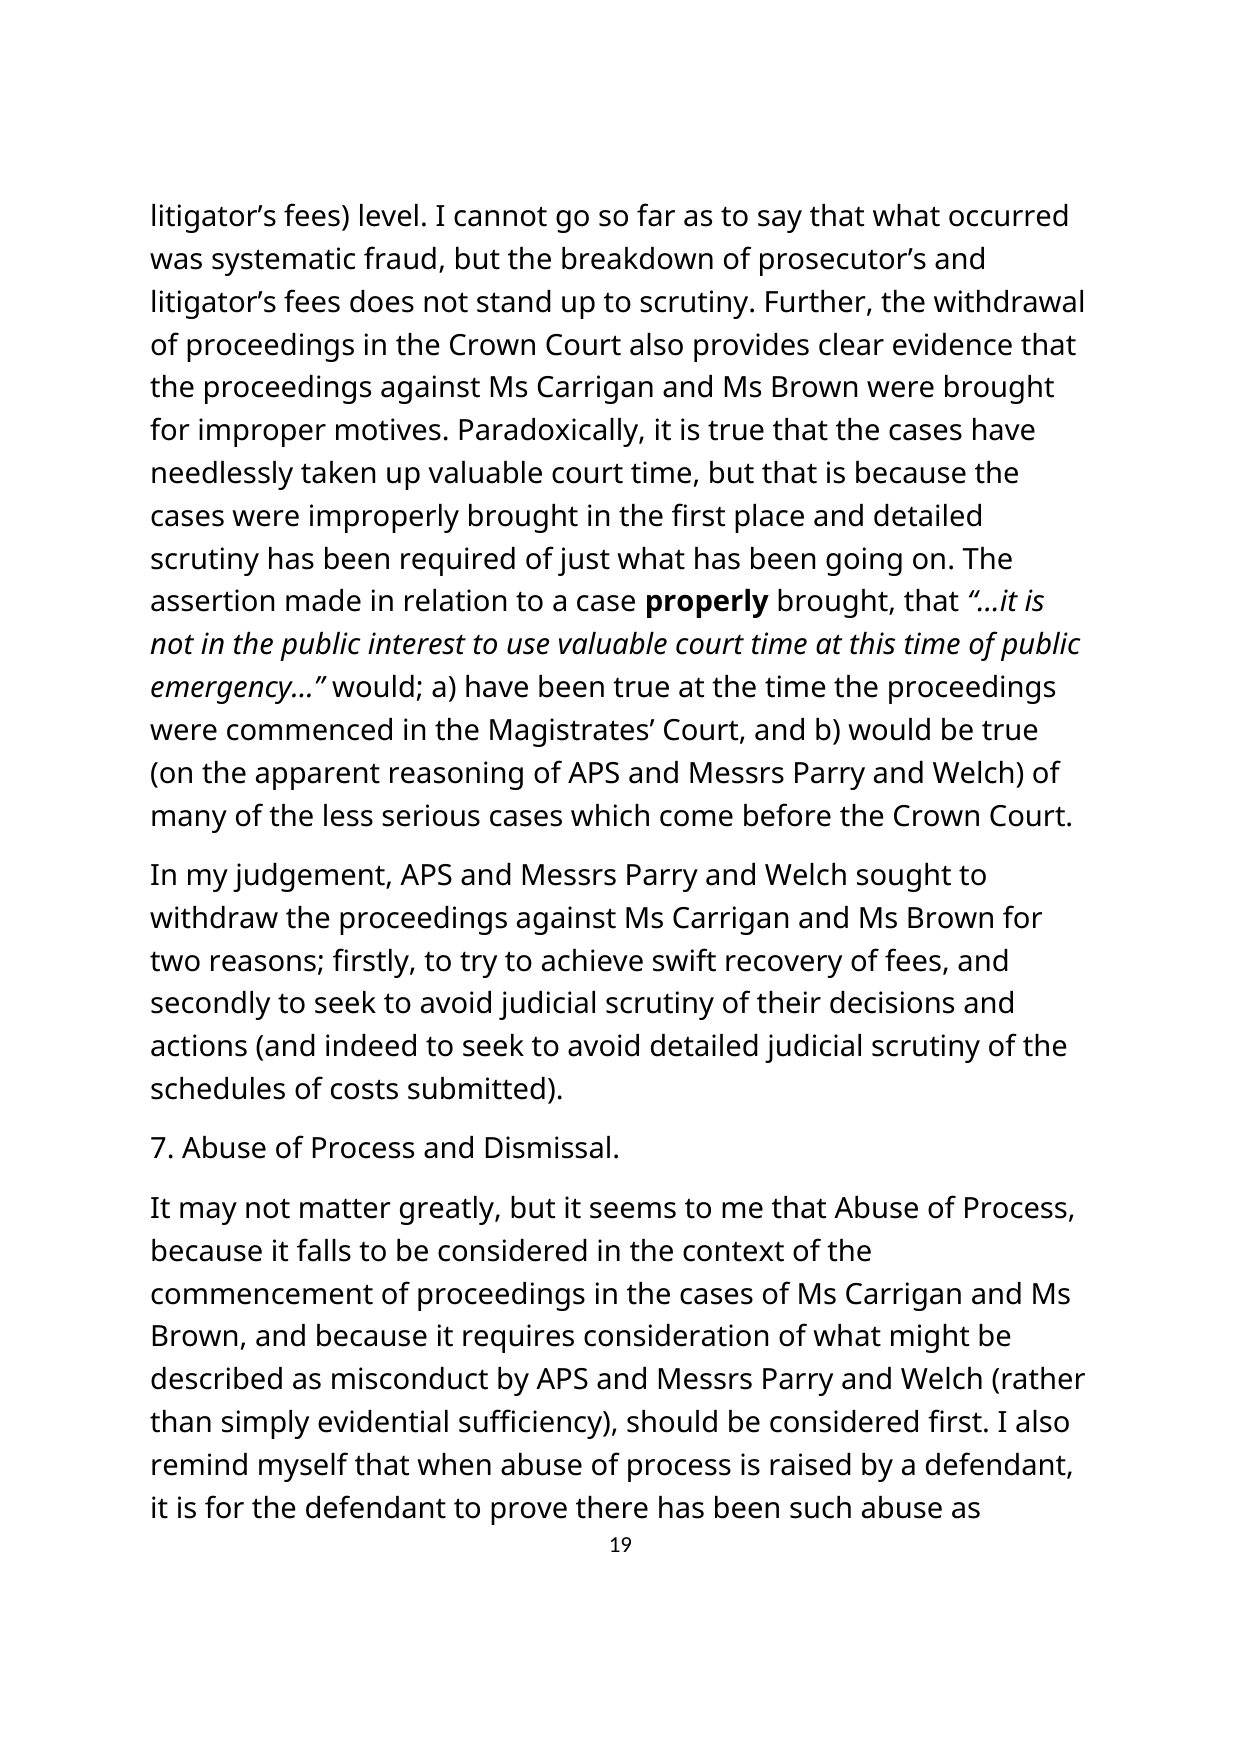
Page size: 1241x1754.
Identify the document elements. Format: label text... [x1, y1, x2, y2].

text In my judgement, APS and Messrs Parry and Welch sought to withdraw the proceedings against Ms Carrigan and Ms Brown for two reasons; firstly, to try to achieve swift recovery of fees, and secondly to seek to avoid judicial scrutiny of their decisions and actions (and indeed to seek to avoid detailed judicial scrutiny of the schedules of costs submitted). [150, 854, 1090, 1108]
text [150, 1187, 1090, 1527]
text 7. Abuse of Process and Dismissal. [150, 1128, 1090, 1167]
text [150, 195, 1090, 834]
